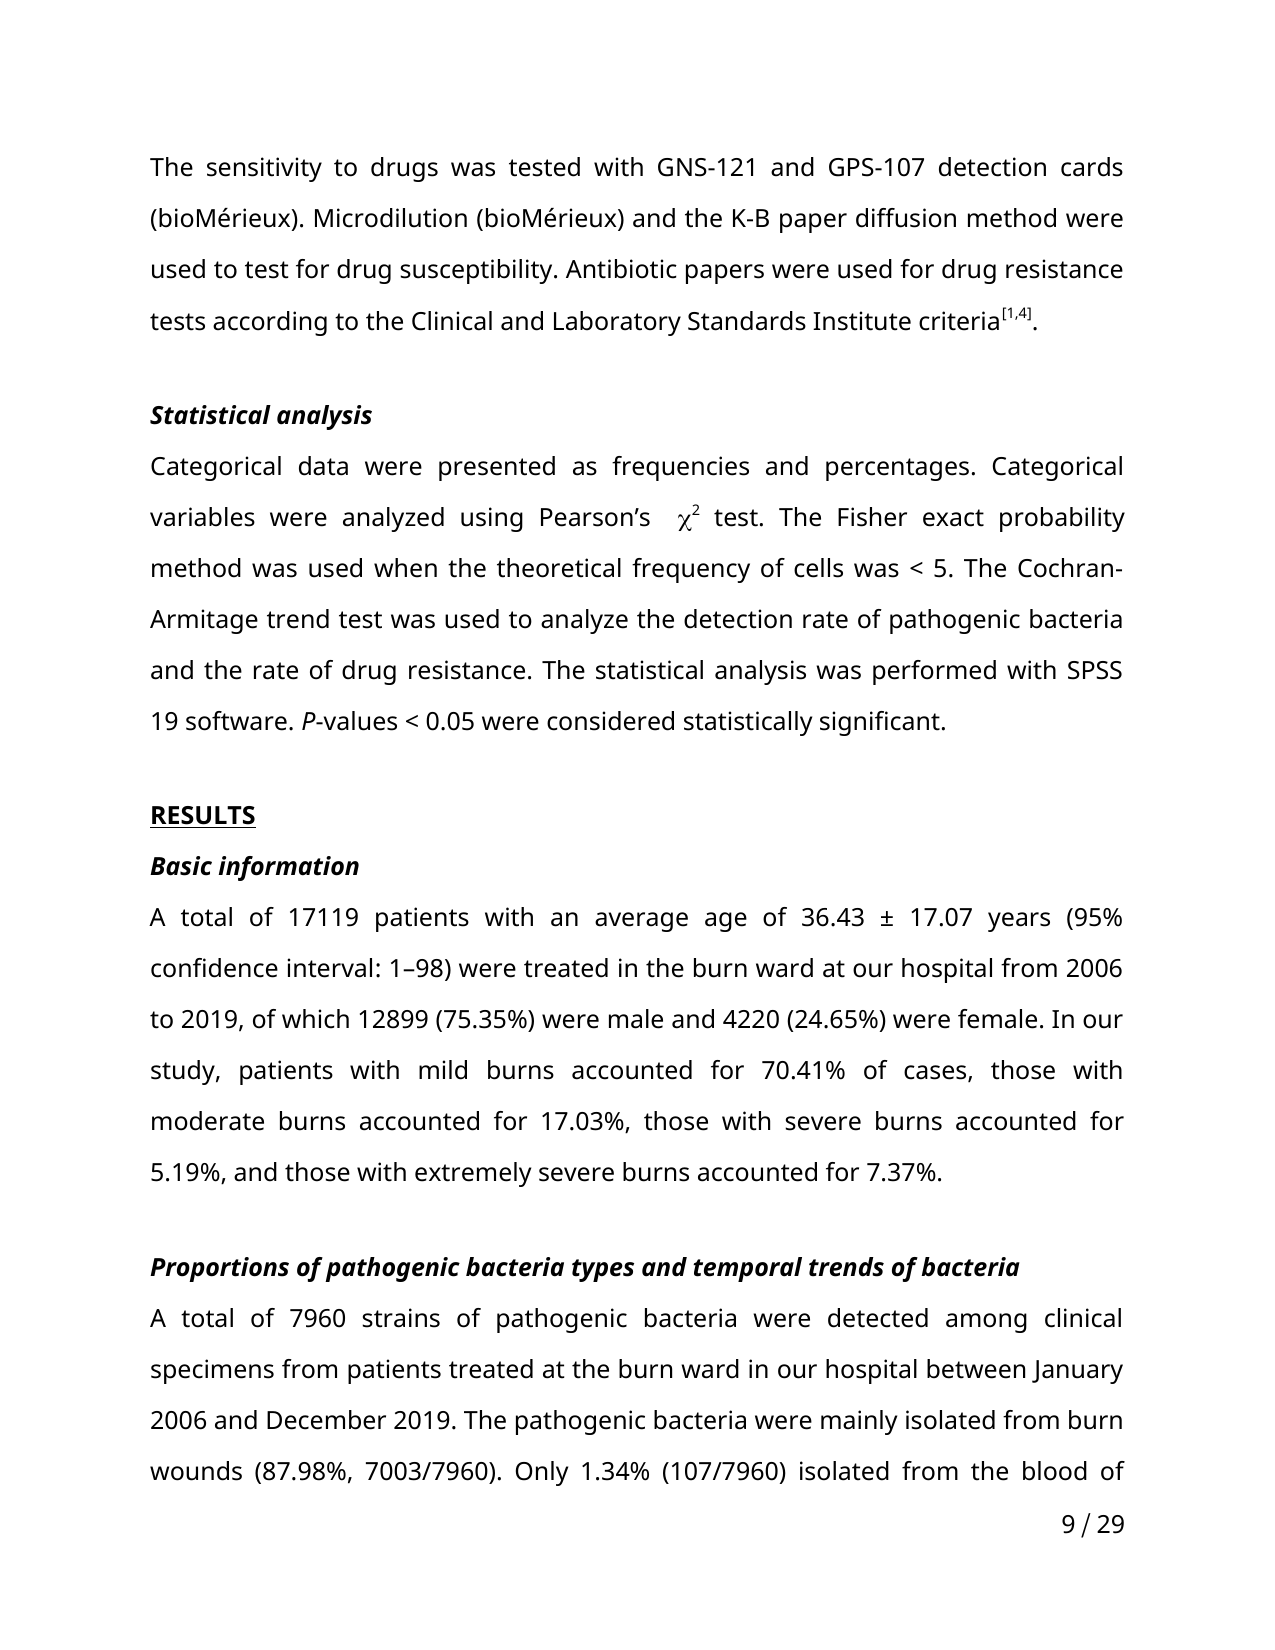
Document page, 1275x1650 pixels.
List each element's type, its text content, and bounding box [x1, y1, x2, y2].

text A total of 17119 patients with an average age of 36.43 ± 17.07 years (95% confidence interval: 1–98) were treated in the burn ward at our hospital from 2006 to 2019, of which 12899 (75.35%) were male and 4220 (24.65%) were female. In our study, patients with mild burns accounted for 70.41% of cases, those with moderate burns accounted for 17.03%, those with severe burns accounted for 5.19%, and those with extremely severe burns accounted for 7.37%. [149, 900, 1125, 1189]
text Proportions of pathogenic bacteria types and temporal trends of bacteria [150, 1249, 1125, 1283]
text Statistical analysis [150, 397, 1125, 431]
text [150, 1300, 1125, 1487]
text Categorical data were presented as frequencies and percentages. Categorical variables were analyzed using Pearson’s 2 test. The Fisher exact probability method was used when the theoretical frequency of cells was < 5. The Cochran-Armitage trend test was used to analyze the detection rate of pathogenic bacteria and the rate of drug resistance. The statistical analysis was performed with SPSS 19 software. P-values < 0.05 were considered statistically significant. [150, 448, 1125, 738]
text Basic information [150, 849, 1125, 883]
text The sensitivity to drugs was tested with GNS-121 and GPS-107 detection cards (bioMérieux). Microdilution (bioMérieux) and the K-B paper diffusion method were used to test for drug susceptibility. Antibiotic papers were used for drug resistance tests according to the Clinical and Laboratory Standards Institute criteria[1,4]. [150, 150, 1125, 337]
text RESULTS [150, 798, 1125, 832]
